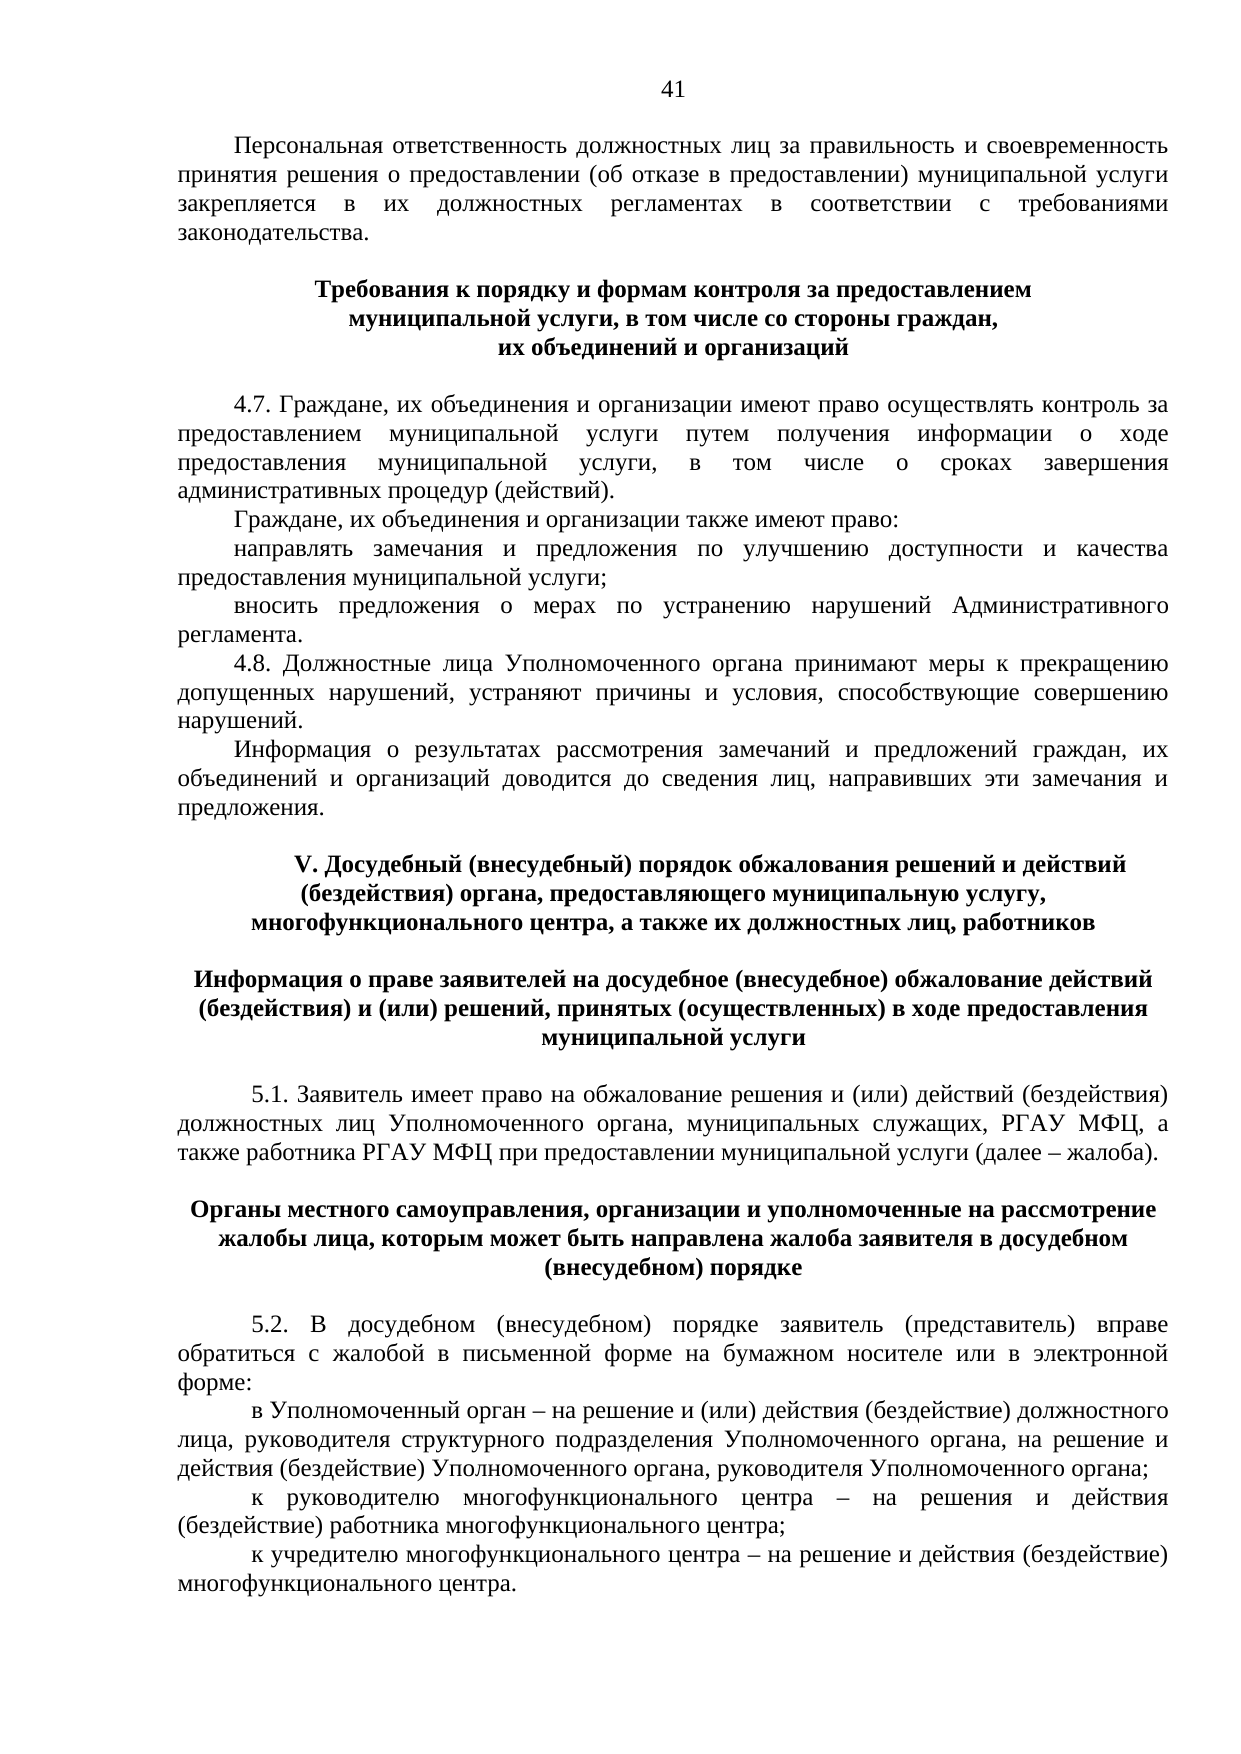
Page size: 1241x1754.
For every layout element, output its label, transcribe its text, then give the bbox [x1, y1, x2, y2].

text Информация о праве заявителей на досудебное (внесудебное) обжалование действий (бездействия) и (или) решений, принятых (осуществленных) в ходе предоставления муниципальной услуги [177, 964, 1169, 1051]
text к учредителю многофункционального центра – на решение и действия (бездействие) многофункционального центра. [177, 1539, 1169, 1597]
text 4.7. Граждане, их объединения и организации имеют право осуществлять контроль за предоставлением муниципальной услуги путем получения информации о ходе предоставления муниципальной услуги, в том числе о сроках завершения административных процедур (действий). [177, 389, 1169, 504]
text в Уполномоченный орган – на решение и (или) действия (бездействие) должностного лица, руководителя структурного подразделения Уполномоченного органа, на решение и действия (бездействие) Уполномоченного органа, руководителя Уполномоченного органа; [177, 1396, 1169, 1482]
text муниципальной услуги, в том числе со стороны граждан, [177, 303, 1169, 332]
text 4.8. Должностные лица Уполномоченного органа принимают меры к прекращению допущенных нарушений, устраняют причины и условия, способствующие совершению нарушений. [177, 648, 1169, 734]
text их объединений и организаций [177, 332, 1169, 361]
text Персональная ответственность должностных лиц за правильность и своевременность принятия решения о предоставлении (об отказе в предоставлении) муниципальной услуги закрепляется в их должностных регламентах в соответствии с требованиями законодательства. [177, 131, 1169, 246]
text вносить предложения о мерах по устранению нарушений Административного регламента. [177, 591, 1169, 648]
text V. Досудебный (внесудебный) порядок обжалования решений и действий (бездействия) органа, предоставляющего муниципальную услугу, многофункционального центра, а также их должностных лиц, работников [177, 849, 1169, 936]
text Информация о результатах рассмотрения замечаний и предложений граждан, их объединений и организаций доводится до сведения лиц, направивших эти замечания и предложения. [177, 734, 1169, 821]
text 5.1. Заявитель имеет право на обжалование решения и (или) действий (бездействия) должностных лиц Уполномоченного органа, муниципальных служащих, РГАУ МФЦ, а также работника РГАУ МФЦ при предоставлении муниципальной услуги (далее – жалоба). [177, 1079, 1169, 1166]
text направлять замечания и предложения по улучшению доступности и качества предоставления муниципальной услуги; [177, 533, 1169, 591]
text Требования к порядку и формам контроля за предоставлением [177, 274, 1169, 303]
text 5.2. В досудебном (внесудебном) порядке заявитель (представитель) вправе обратиться с жалобой в письменной форме на бумажном носителе или в электронной форме: [177, 1309, 1169, 1396]
text к руководителю многофункционального центра – на решения и действия (бездействие) работника многофункционального центра; [177, 1482, 1169, 1539]
text Граждане, их объединения и организации также имеют право: [177, 504, 1169, 533]
text Органы местного самоуправления, организации и уполномоченные на рассмотрение жалобы лица, которым может быть направлена жалоба заявителя в досудебном (внесудебном) порядке [177, 1194, 1169, 1281]
